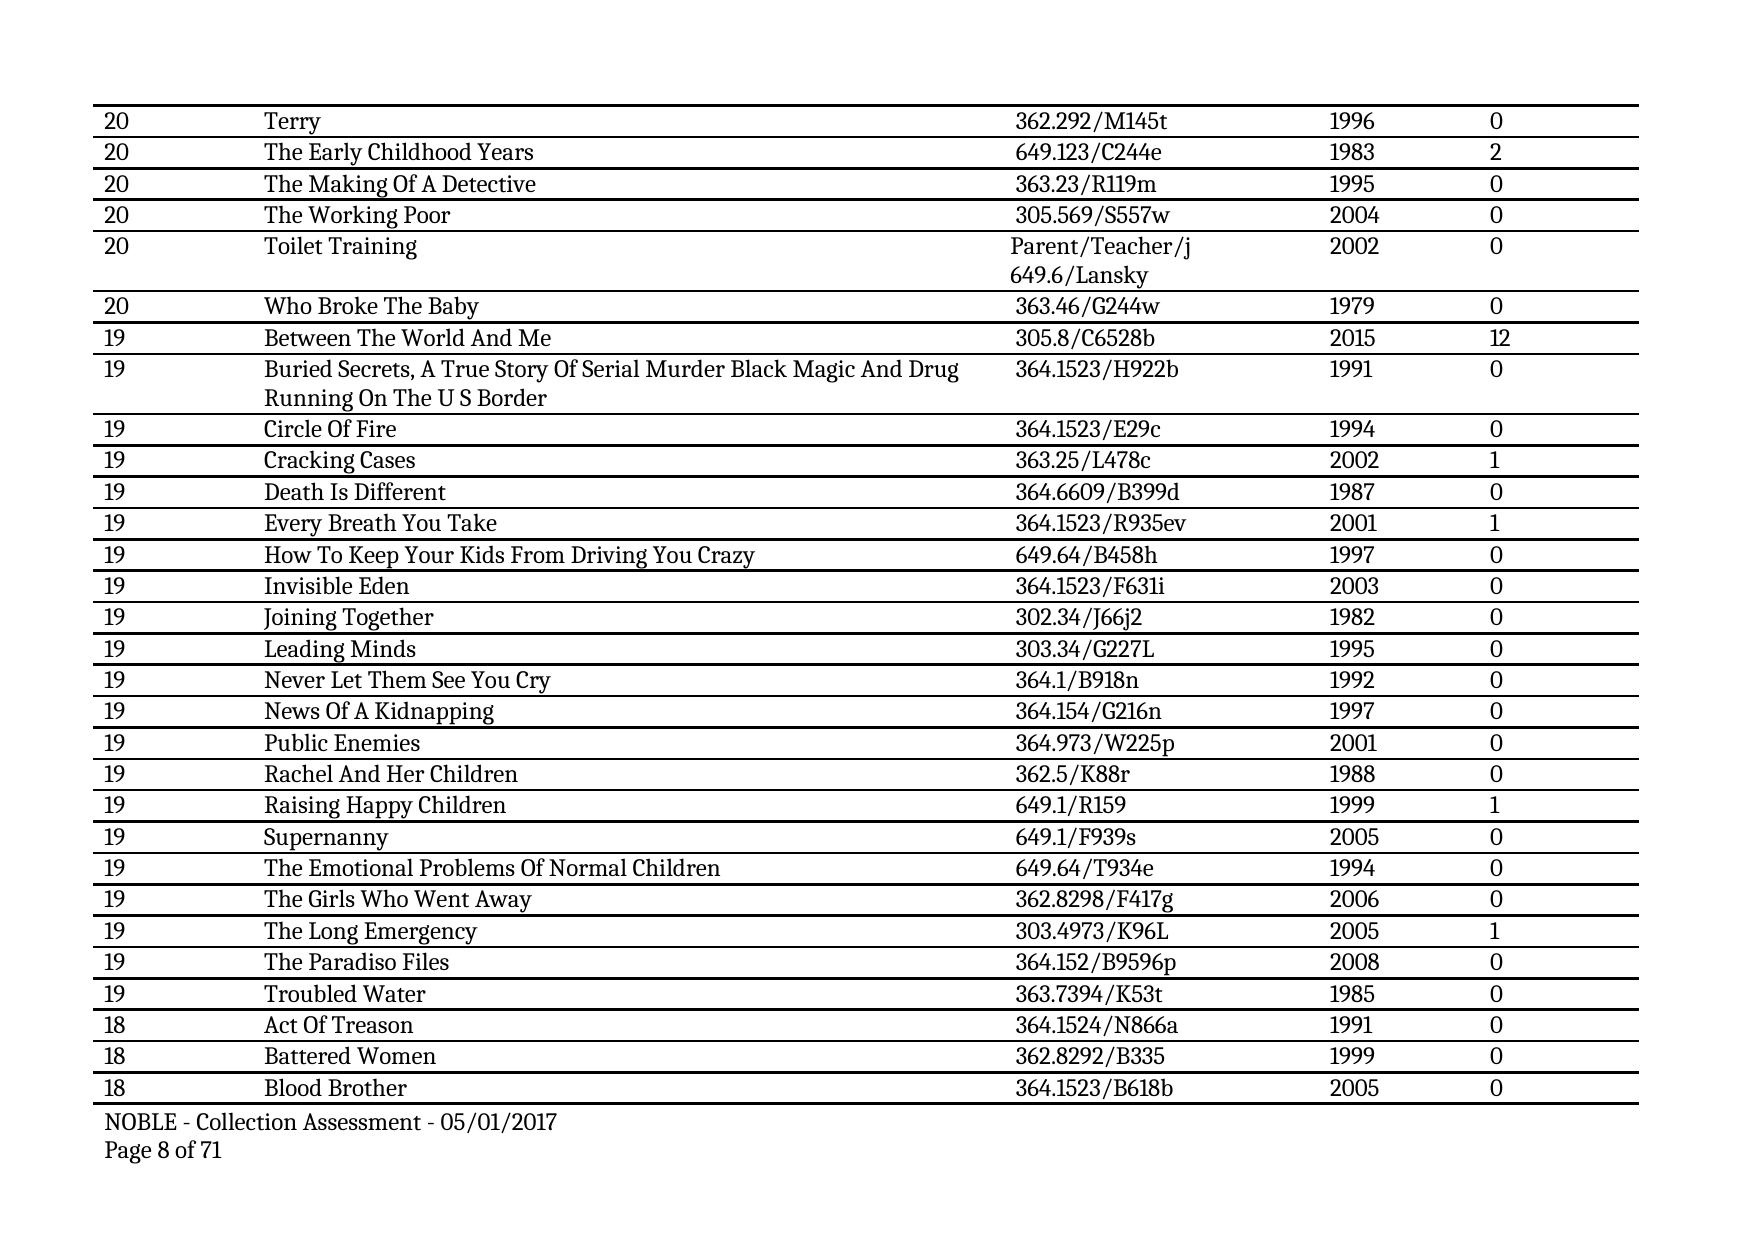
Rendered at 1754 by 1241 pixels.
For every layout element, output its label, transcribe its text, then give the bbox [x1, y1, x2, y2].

table_cell 364.6609/B399d [999, 478, 1319, 507]
table_cell 363.25/L478c [999, 447, 1319, 475]
table_cell 649.123/C244e [999, 138, 1319, 167]
table_cell 0 [1479, 823, 1638, 851]
table_cell 0 [1479, 635, 1638, 663]
table_cell Public Enemies [253, 729, 999, 757]
table_cell 0 [1479, 170, 1638, 198]
table_cell 1994 [1319, 854, 1478, 883]
table_cell 19 [93, 791, 253, 820]
table_cell 649.64/B458h [999, 541, 1319, 569]
table_cell Terry [253, 107, 999, 136]
table_cell 1979 [1319, 292, 1478, 321]
table_cell Troubled Water [253, 980, 999, 1008]
table_cell 12 [1479, 324, 1638, 352]
table_cell 20 [93, 232, 253, 290]
table_cell Raising Happy Children [253, 791, 999, 820]
table_cell 364.1523/E29c [999, 415, 1319, 444]
table_cell Invisible Eden [253, 572, 999, 601]
table_cell 19 [93, 541, 253, 569]
table_cell 19 [93, 917, 253, 946]
table_cell 0 [1479, 760, 1638, 789]
table_cell 1 [1479, 917, 1638, 946]
table_cell 0 [1479, 666, 1638, 695]
table_cell 0 [1479, 292, 1638, 321]
table_cell Act Of Treason [253, 1011, 999, 1039]
table_cell 19 [93, 980, 253, 1008]
table_cell Joining Together [253, 603, 999, 632]
table_cell 18 [93, 1042, 253, 1071]
table_cell 0 [1479, 415, 1638, 444]
table_cell 0 [1479, 603, 1638, 632]
table_cell 0 [1479, 1011, 1638, 1039]
table_cell 20 [93, 170, 253, 198]
table_cell The Making Of A Detective [253, 170, 999, 198]
table_cell 19 [93, 854, 253, 883]
table_cell 362.8298/F417g [999, 886, 1319, 914]
table_cell 364.1524/N866a [999, 1011, 1319, 1039]
table_cell 0 [1479, 1074, 1638, 1102]
table_cell Never Let Them See You Cry [253, 666, 999, 695]
table_cell 364.154/G216n [999, 697, 1319, 726]
table_cell 0 [1479, 541, 1638, 569]
table_cell 1991 [1319, 355, 1478, 412]
table_cell 0 [1479, 355, 1638, 412]
table_cell 20 [93, 107, 253, 136]
table_cell 1999 [1319, 791, 1478, 820]
table_cell Rachel And Her Children [253, 760, 999, 789]
table_cell 19 [93, 823, 253, 851]
table_cell 0 [1479, 697, 1638, 726]
table_cell 1997 [1319, 541, 1478, 569]
table_cell 362.292/M145t [999, 107, 1319, 136]
table_cell 1997 [1319, 697, 1478, 726]
table_cell 1995 [1319, 170, 1478, 198]
table_cell 1996 [1319, 107, 1478, 136]
table_cell 19 [93, 478, 253, 507]
table_cell 0 [1479, 729, 1638, 757]
table_cell 363.7394/K53t [999, 980, 1319, 1008]
table_cell Buried Secrets, A True Story Of Serial Murder Black Magic And Drug Running On The U S Border [253, 355, 999, 412]
table_cell 19 [93, 760, 253, 789]
table_cell 0 [1479, 1042, 1638, 1071]
table_cell 302.34/J66j2 [999, 603, 1319, 632]
table_cell 1 [1479, 509, 1638, 538]
table_cell 1994 [1319, 415, 1478, 444]
table_cell 2004 [1319, 201, 1478, 229]
table_cell 19 [93, 635, 253, 663]
table_cell 649.64/T934e [999, 854, 1319, 883]
table_cell 18 [93, 1011, 253, 1039]
table_cell Blood Brother [253, 1074, 999, 1102]
table_cell Cracking Cases [253, 447, 999, 475]
table_cell 19 [93, 572, 253, 601]
table_cell 0 [1479, 201, 1638, 229]
table_cell 364.973/W225p [999, 729, 1319, 757]
table_cell 0 [1479, 886, 1638, 914]
table_cell 2008 [1319, 948, 1478, 977]
table_cell 19 [93, 324, 253, 352]
table_cell 364.1523/B618b [999, 1074, 1319, 1102]
table_cell 20 [93, 292, 253, 321]
table_cell 1995 [1319, 635, 1478, 663]
table_cell 2003 [1319, 572, 1478, 601]
table_cell 303.4973/K96L [999, 917, 1319, 946]
table_cell 2002 [1319, 232, 1478, 290]
table_cell 362.5/K88r [999, 760, 1319, 789]
table_cell Between The World And Me [253, 324, 999, 352]
table_cell 364.1/B918n [999, 666, 1319, 695]
table_cell 0 [1479, 107, 1638, 136]
table_cell 19 [93, 666, 253, 695]
table_cell Every Breath You Take [253, 509, 999, 538]
table_cell News Of A Kidnapping [253, 697, 999, 726]
table_cell How To Keep Your Kids From Driving You Crazy [253, 541, 999, 569]
table_cell 2001 [1319, 729, 1478, 757]
table_cell 2005 [1319, 1074, 1478, 1102]
table_cell 2005 [1319, 917, 1478, 946]
table_cell 1992 [1319, 666, 1478, 695]
table_cell 305.569/S557w [999, 201, 1319, 229]
table_cell 1 [1479, 791, 1638, 820]
table_cell 0 [1479, 572, 1638, 601]
table_cell The Emotional Problems Of Normal Children [253, 854, 999, 883]
table_cell 0 [1479, 854, 1638, 883]
table_cell 20 [93, 138, 253, 167]
table_cell The Girls Who Went Away [253, 886, 999, 914]
table_cell 19 [93, 886, 253, 914]
table_cell 364.1523/R935ev [999, 509, 1319, 538]
table_cell 19 [93, 509, 253, 538]
table_cell The Long Emergency [253, 917, 999, 946]
table_cell 2006 [1319, 886, 1478, 914]
table_cell 305.8/C6528b [999, 324, 1319, 352]
table_cell 1985 [1319, 980, 1478, 1008]
table_cell 1 [1479, 447, 1638, 475]
table_cell 19 [93, 697, 253, 726]
table_cell 2 [1479, 138, 1638, 167]
table_cell Supernanny [253, 823, 999, 851]
table_cell 0 [1479, 948, 1638, 977]
table_cell 303.34/G227L [999, 635, 1319, 663]
table_cell 1982 [1319, 603, 1478, 632]
table_cell 1983 [1319, 138, 1478, 167]
table_cell 649.1/F939s [999, 823, 1319, 851]
table_cell 2015 [1319, 324, 1478, 352]
table_cell 364.1523/H922b [999, 355, 1319, 412]
table_cell The Paradiso Files [253, 948, 999, 977]
table_cell 649.1/R159 [999, 791, 1319, 820]
table_cell 1991 [1319, 1011, 1478, 1039]
table_cell Toilet Training [253, 232, 999, 290]
table_cell The Working Poor [253, 201, 999, 229]
table_cell Who Broke The Baby [253, 292, 999, 321]
table_cell 18 [93, 1074, 253, 1102]
table_cell The Early Childhood Years [253, 138, 999, 167]
table_cell 2001 [1319, 509, 1478, 538]
table_cell 19 [93, 447, 253, 475]
table_cell 363.23/R119m [999, 170, 1319, 198]
table_cell Circle Of Fire [253, 415, 999, 444]
table_cell 19 [93, 603, 253, 632]
table_cell 19 [93, 355, 253, 412]
table_cell 20 [93, 201, 253, 229]
table_cell Leading Minds [253, 635, 999, 663]
table_cell 362.8292/B335 [999, 1042, 1319, 1071]
table_cell 2005 [1319, 823, 1478, 851]
table_cell 2002 [1319, 447, 1478, 475]
table_cell Parent/Teacher/j 649.6/Lansky [999, 232, 1319, 290]
table_cell 1987 [1319, 478, 1478, 507]
table_cell Death Is Different [253, 478, 999, 507]
table_cell 1999 [1319, 1042, 1478, 1071]
table_cell 363.46/G244w [999, 292, 1319, 321]
table_cell 364.152/B9596p [999, 948, 1319, 977]
table_cell Battered Women [253, 1042, 999, 1071]
table_cell 1988 [1319, 760, 1478, 789]
table_cell 19 [93, 415, 253, 444]
table_cell 0 [1479, 980, 1638, 1008]
table_cell 364.1523/F631i [999, 572, 1319, 601]
table_cell 19 [93, 948, 253, 977]
table_cell 0 [1479, 478, 1638, 507]
table_cell 0 [1479, 232, 1638, 290]
table_cell 19 [93, 729, 253, 757]
